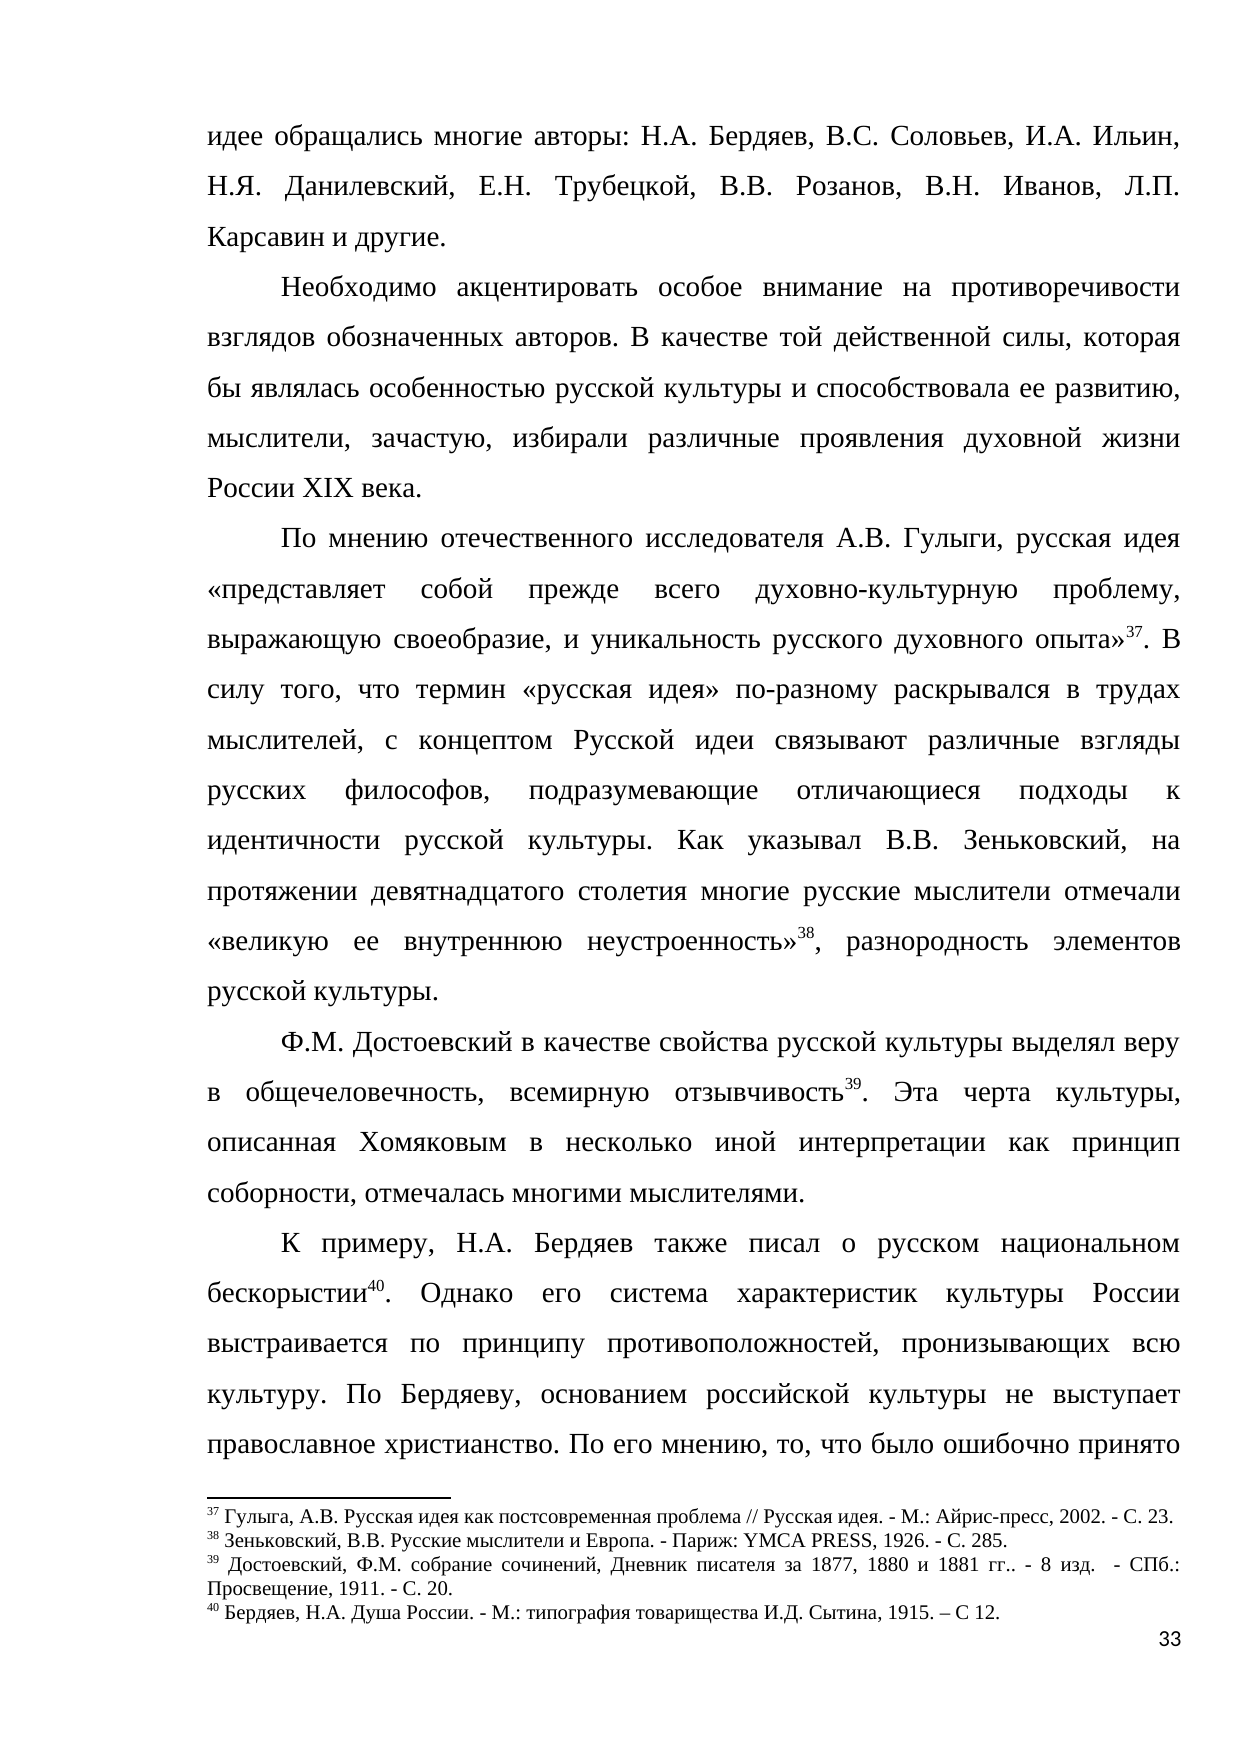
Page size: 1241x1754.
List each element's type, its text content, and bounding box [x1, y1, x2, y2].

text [207, 1225, 1181, 1460]
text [207, 118, 1181, 252]
text Ф.М. Достоевский в качестве свойства русской культуры выделял веру в общечеловечность, всемирную отзывчивость. Эта черта культуры, описанная Хомяковым в несколько иной интерпретации как принцип соборности, отмечалась многими мыслителями. [207, 1024, 1181, 1208]
text Необходимо акцентировать особое внимание на противоречивости взглядов обозначенных авторов. В качестве той действенной силы, которая бы являлась особенностью русской культуры и способствовала ее развитию, мыслители, зачастую, избирали различные проявления духовной жизни России XIX века. [207, 269, 1181, 504]
text По мнению отечественного исследователя А.В. Гулыги, русская идея «представляет собой прежде всего духовно-культурную проблему, выражающую своеобразие, и уникальность русского духовного опыта». В силу того, что термин «русская идея» по-разному раскрывался в трудах мыслителей, с концептом Русской идеи связывают различные взгляды русских философов, подразумевающие отличающиеся подходы к идентичности русской культуры. Как указывал В.В. Зеньковский, на протяжении девятнадцатого столетия многие русские мыслители отмечали «великую ее внутреннюю неустроенность», разнородность элементов русской культуры. [207, 521, 1181, 1007]
